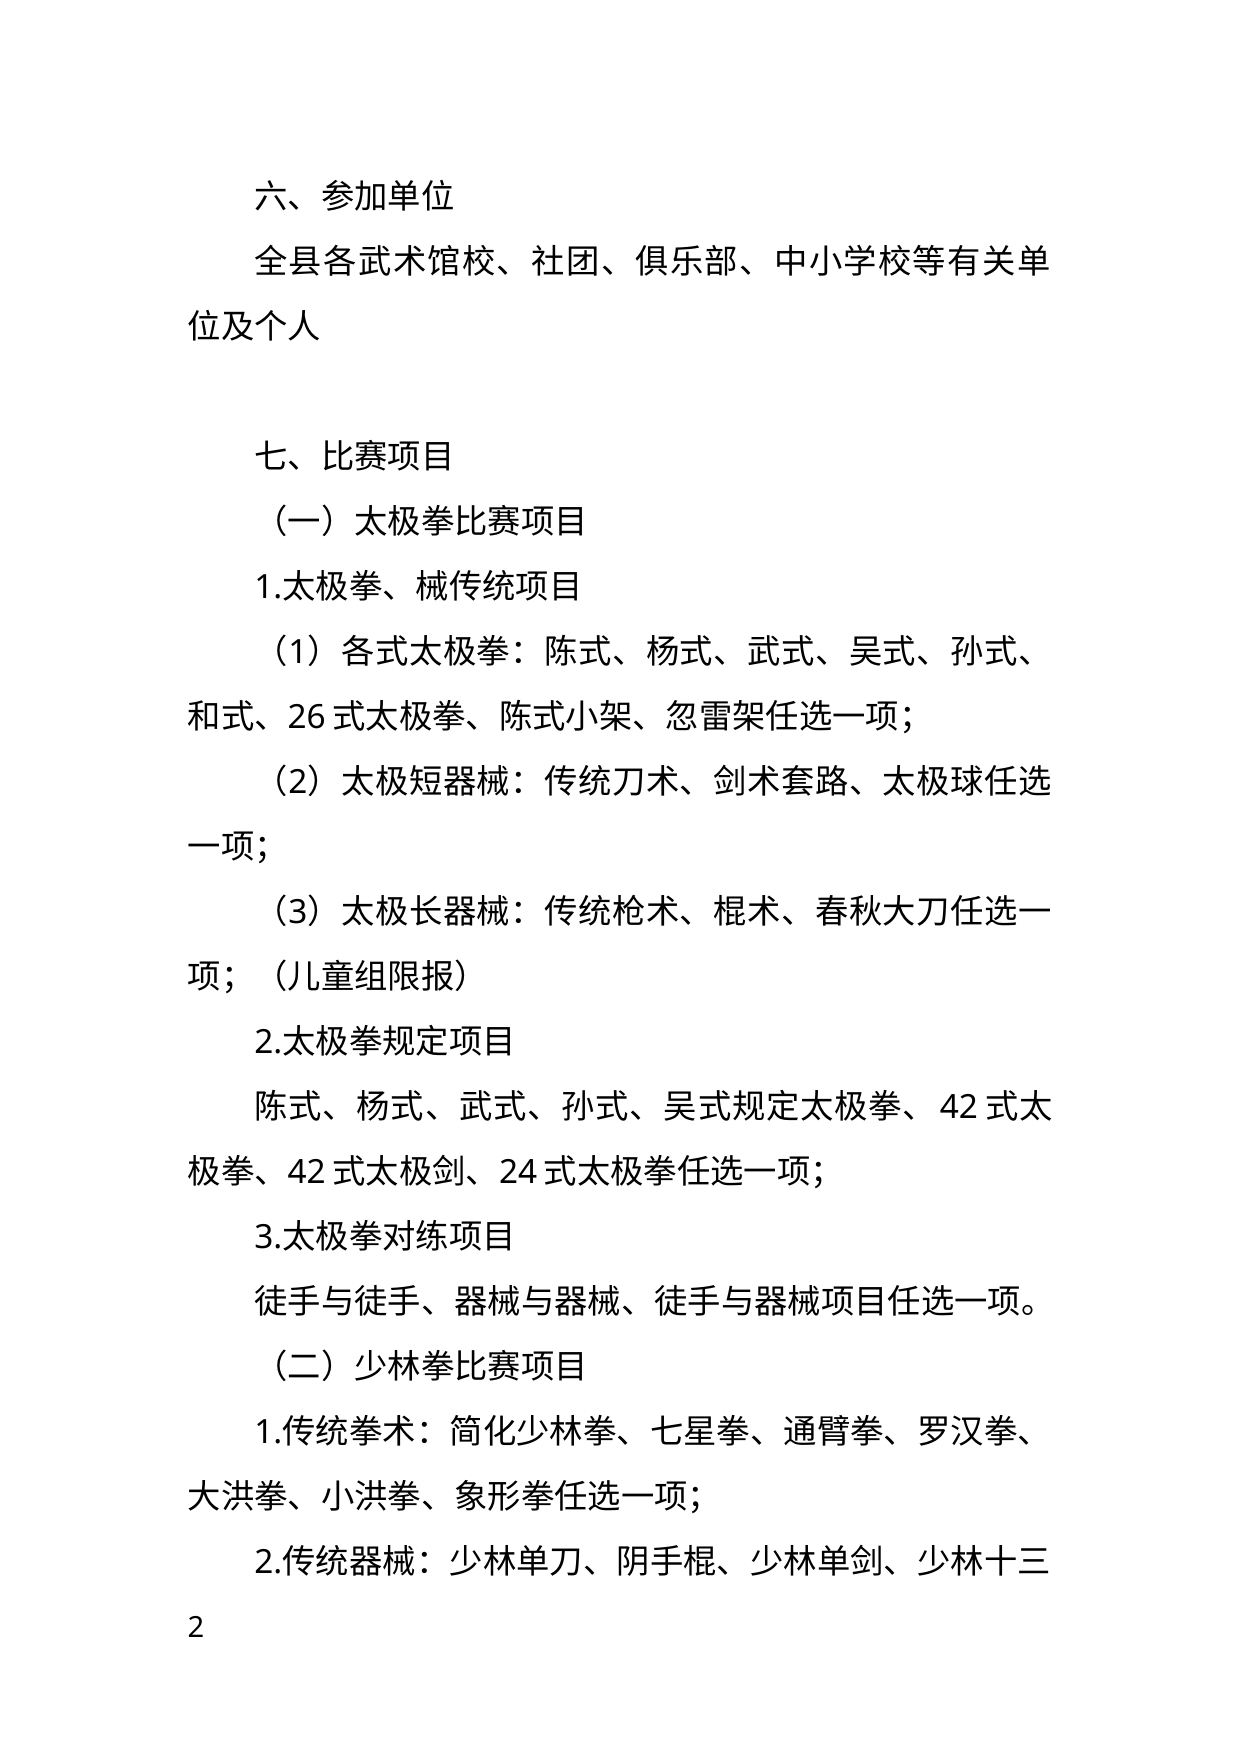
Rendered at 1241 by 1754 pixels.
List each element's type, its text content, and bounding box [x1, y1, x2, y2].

text （一）太极拳比赛项目 [187, 487, 1053, 552]
text 陈式、杨式、武式、孙式、吴式规定太极拳、42式太极拳、42式太极剑、24式太极拳任选一项； [187, 1072, 1053, 1202]
text （二）少林拳比赛项目 [187, 1332, 1053, 1397]
text 3.太极拳对练项目 [187, 1202, 1053, 1267]
text （3）太极长器械：传统枪术、棍术、春秋大刀任选一项；（儿童组限报） [187, 877, 1053, 1007]
text 六、参加单位 [187, 162, 1053, 227]
text 全县各武术馆校、社团、俱乐部、中小学校等有关单位及个人 [187, 227, 1053, 357]
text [187, 1527, 1053, 1592]
text 七、比赛项目 [187, 422, 1053, 487]
text 2.太极拳规定项目 [187, 1007, 1053, 1072]
text （1）各式太极拳：陈式、杨式、武式、吴式、孙式、和式、26式太极拳、陈式小架、忽雷架任选一项； [187, 617, 1053, 747]
text 徒手与徒手、器械与器械、徒手与器械项目任选一项。 [187, 1267, 1053, 1332]
text 1.太极拳、械传统项目 [187, 552, 1053, 617]
text 1.传统拳术：简化少林拳、七星拳、通臂拳、罗汉拳、大洪拳、小洪拳、象形拳任选一项； [187, 1397, 1053, 1527]
text （2）太极短器械：传统刀术、剑术套路、太极球任选一项； [187, 747, 1053, 877]
